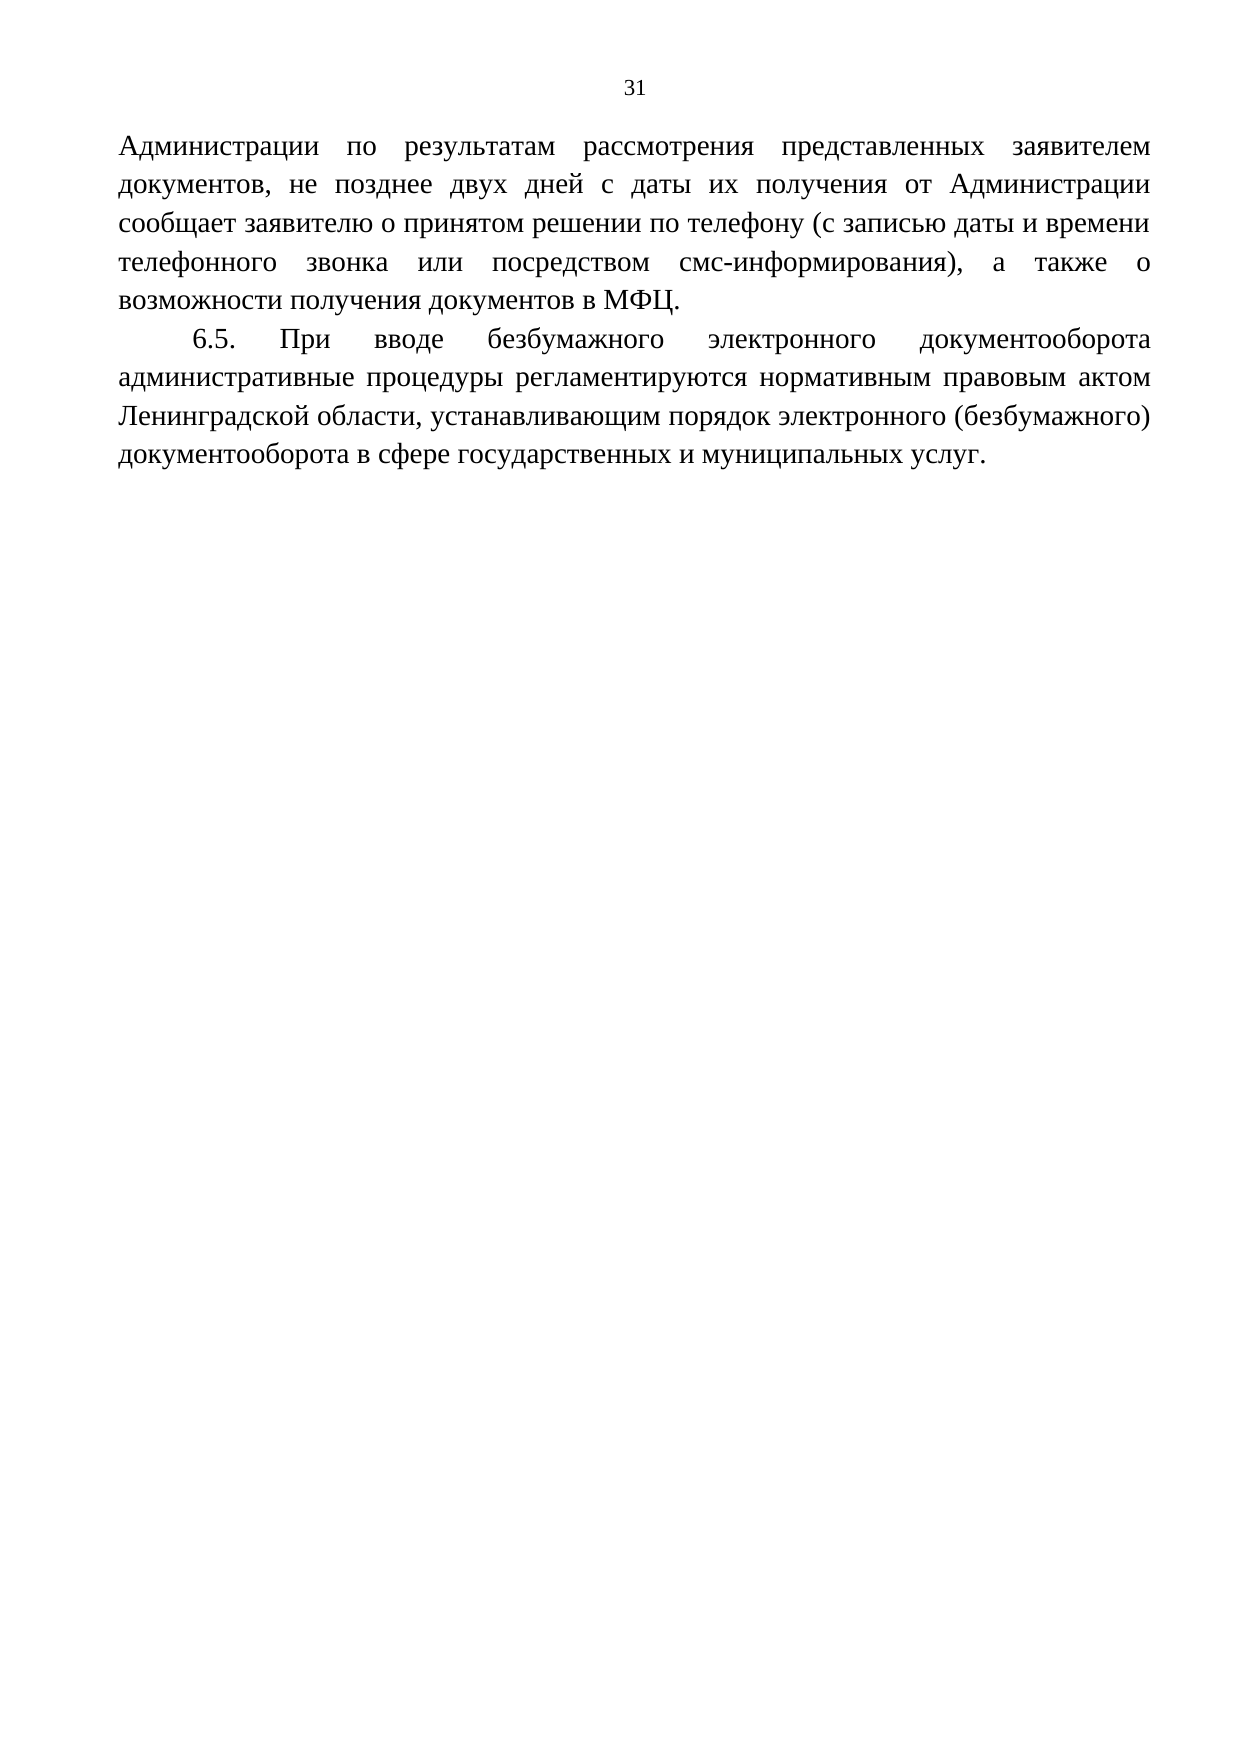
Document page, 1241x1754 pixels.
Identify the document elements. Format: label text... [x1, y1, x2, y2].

text 6.5. При вводе безбумажного электронного документооборота административные процедуры регламентируются нормативным правовым актом Ленинградской области, устанавливающим порядок электронного (безбумажного) документооборота в сфере государственных и муниципальных услуг. [118, 321, 1152, 470]
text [118, 128, 1152, 316]
